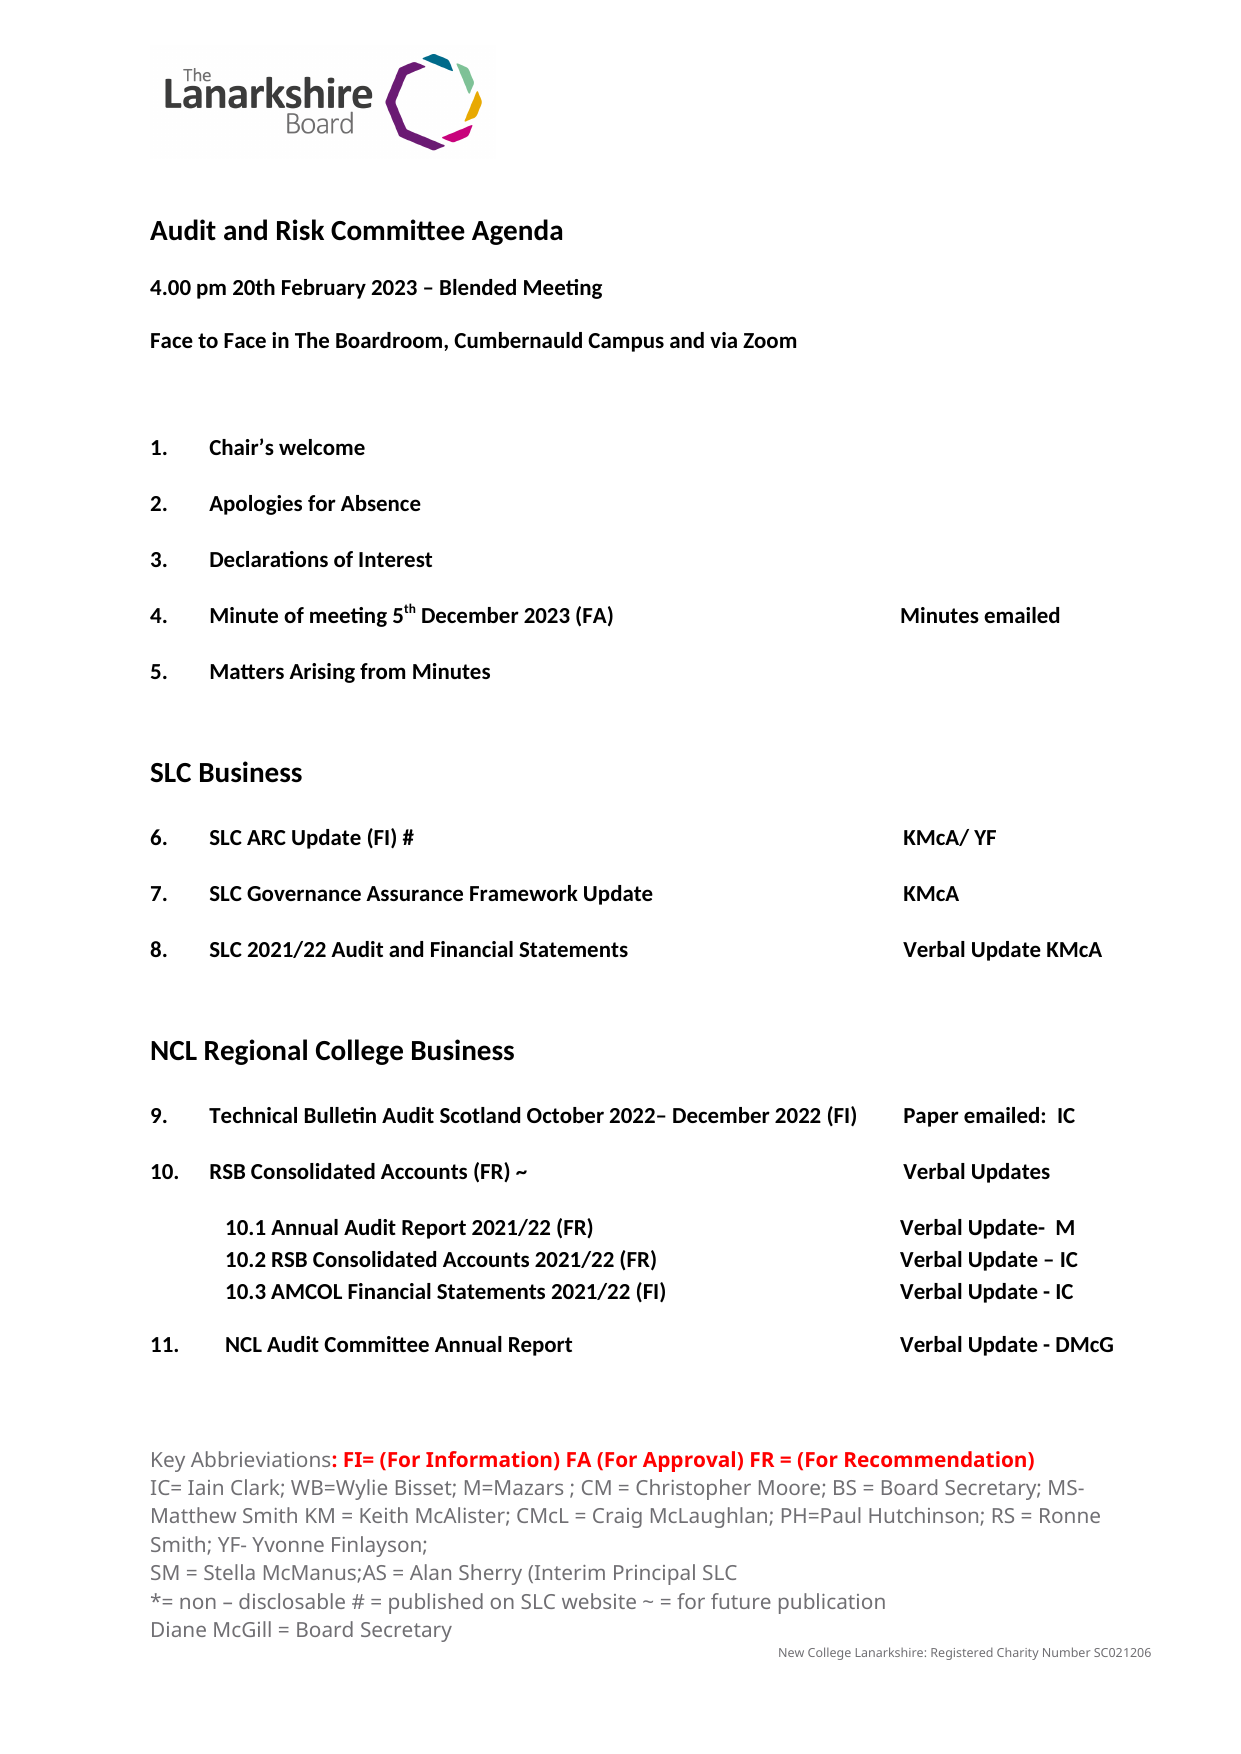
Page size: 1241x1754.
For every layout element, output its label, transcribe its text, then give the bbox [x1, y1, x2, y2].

text 11. NCL Audit Committee Annual Report Verbal Update - DMcG [150, 1330, 1152, 1358]
text 8. SLC 2021/22 Audit and Financial Statements Verbal Update KMcA [150, 935, 1152, 963]
text 4. Minute of meeting 5th December 2023 (FA) Minutes emailed [150, 601, 1152, 629]
text 3. Declarations of Interest [150, 545, 1152, 573]
text 5. Matters Arising from Minutes [150, 657, 1152, 685]
text SLC Business [150, 754, 1152, 789]
text 6. SLC ARC Update (FI) # KMcA/ YF [150, 823, 1152, 851]
text 7. SLC Governance Assurance Framework Update KMcA [150, 879, 1152, 907]
list Chair’s welcome [150, 433, 1152, 461]
text 4.00 pm 20th February 2023 – Blended Meeting [150, 273, 1152, 302]
text NCL Regional College Business [150, 1032, 1152, 1067]
text 9. Technical Bulletin Audit Scotland October 2022– December 2022 (FI) Paper emailed: IC [150, 1101, 1152, 1129]
text Face to Face in The Boardroom, Cumbernauld Campus and via Zoom [150, 327, 1152, 354]
text 10.1 Annual Audit Report 2021/22 (FR) Verbal Update- M 10.2 RSB Consolidated Accounts 2021/22 (FR) Verbal Update – IC 10.3 AMCOL Financial Statements 2021/22 (FI) Verbal Update - IC [150, 1213, 1152, 1305]
text 10. RSB Consolidated Accounts (FR) ~ Verbal Updates [150, 1157, 1152, 1185]
picture [150, 45, 497, 159]
text 2. Apologies for Absence [150, 489, 1152, 517]
text Audit and Risk Committee Agenda [150, 212, 1152, 247]
